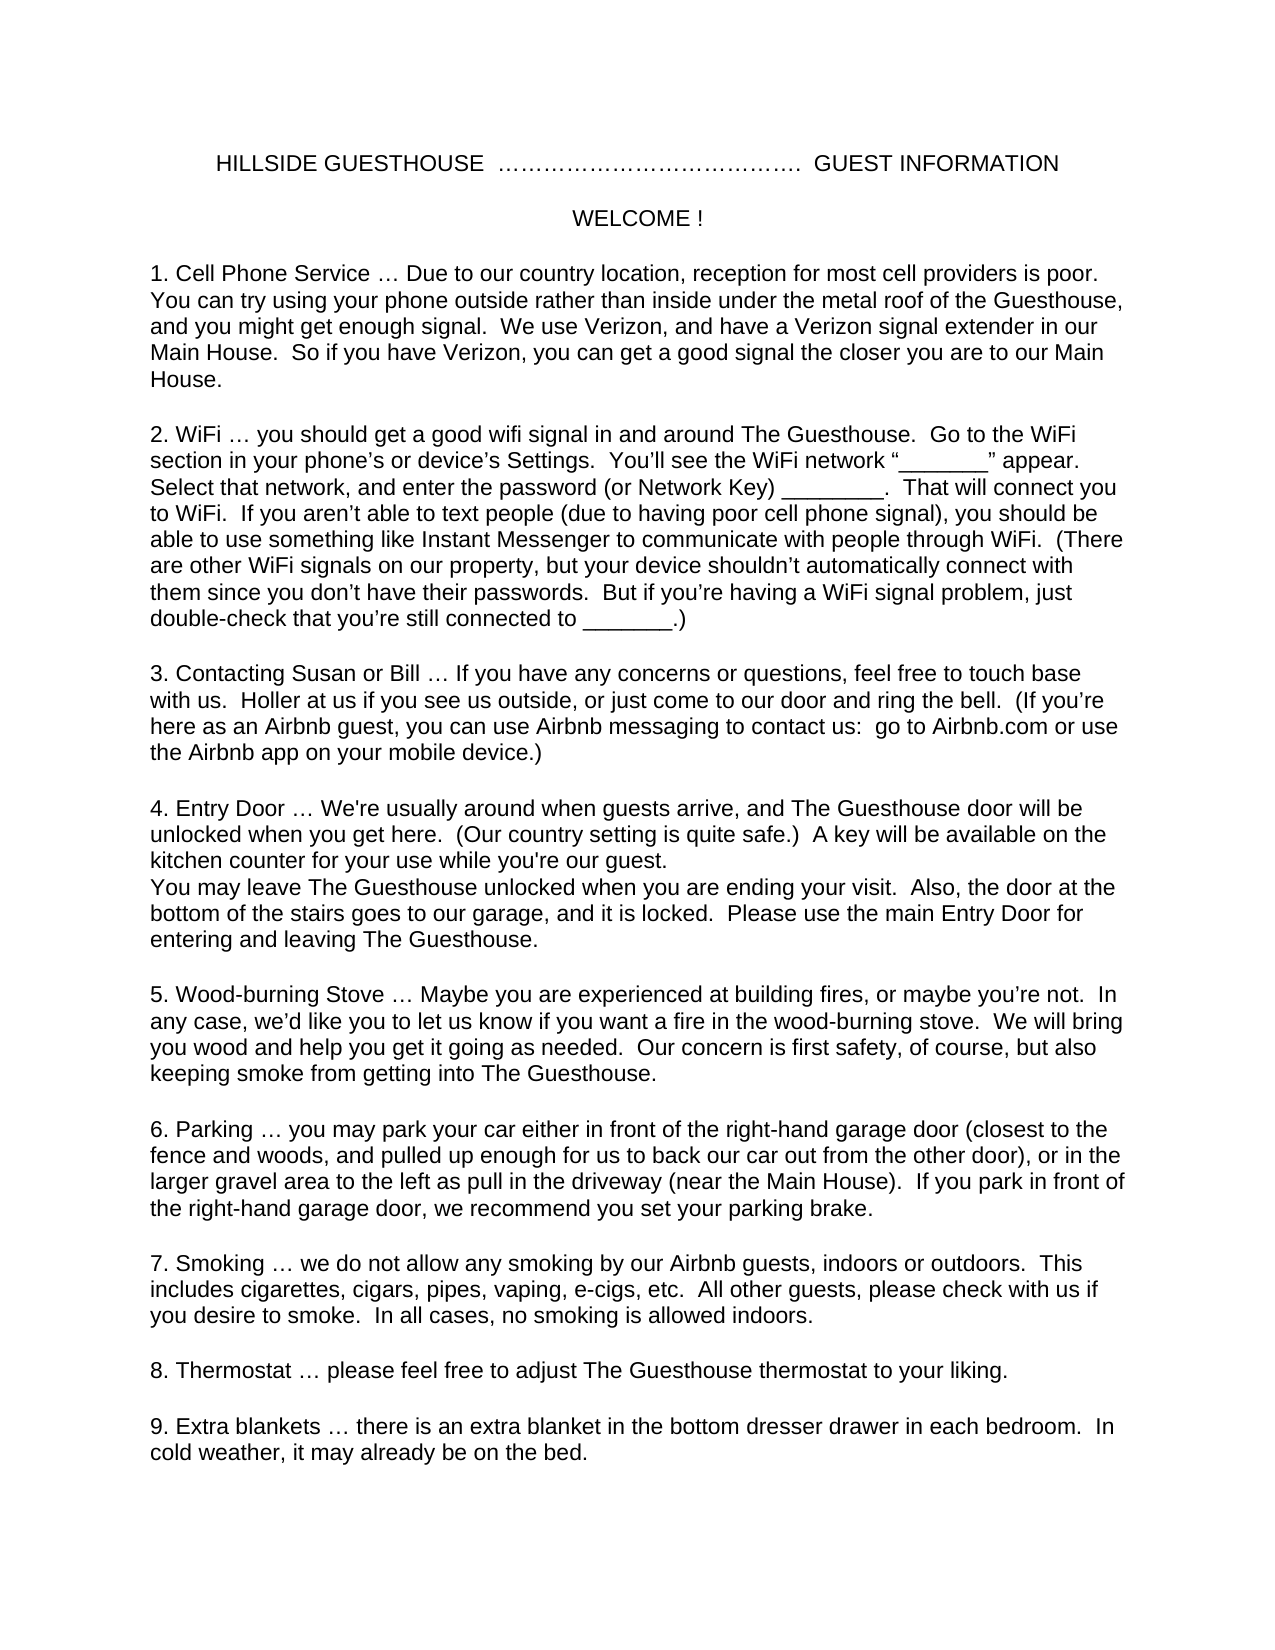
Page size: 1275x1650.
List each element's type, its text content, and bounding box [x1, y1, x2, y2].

text 2. WiFi … you should get a good wifi signal in and around The Guesthouse. Go to the WiFi section in your phone’s or device’s Settings. You’ll see the WiFi network “_______” appear. Select that network, and enter the password (or Network Key) ________. That will connect you to WiFi. If you aren’t able to text people (due to having poor cell phone signal), you should be able to use something like Instant Messenger to communicate with people through WiFi. (There are other WiFi signals on our property, but your device shouldn’t automatically connect with them since you don’t have their passwords. But if you’re having a WiFi signal problem, just double-check that you’re still connected to _______.) [150, 421, 1125, 632]
text 9. Extra blankets … there is an extra blanket in the bottom dresser drawer in each bedroom. In cold weather, it may already be on the bed. [150, 1413, 1125, 1465]
text 3. Contacting Susan or Bill … If you have any concerns or questions, feel free to touch base with us. Holler at us if you see us outside, or just come to our door and ring the bell. (If you’re here as an Airbnb guest, you can use Airbnb messaging to contact us: go to Airbnb.com or use the Airbnb app on your mobile device.) [150, 660, 1125, 766]
text 7. Smoking … we do not allow any smoking by our Airbnb guests, indoors or outdoors. This includes cigarettes, cigars, pipes, vaping, e-cigs, etc. All other guests, please check with us if you desire to smoke. In all cases, no smoking is allowed indoors. [150, 1250, 1125, 1329]
text 1. Cell Phone Service … Due to our country location, reception for most cell providers is poor. You can try using your phone outside rather than inside under the metal roof of the Guesthouse, and you might get enough signal. We use Verizon, and have a Verizon signal extender in our Main House. So if you have Verizon, you can get a good signal the closer you are to our Main House. [150, 260, 1125, 392]
text 4. Entry Door … We're usually around when guests arrive, and The Guesthouse door will be unlocked when you get here. (Our country setting is quite safe.) A key will be available on the kitchen counter for your use while you're our guest. [150, 794, 1125, 873]
text HILLSIDE GUESTHOUSE …………………………………. GUEST INFORMATION [150, 150, 1125, 176]
text WELCOME ! [150, 205, 1125, 231]
text 8. Thermostat … please feel free to adjust The Guesthouse thermostat to your liking. [150, 1357, 1125, 1384]
text 5. Wood-burning Stove … Maybe you are experienced at building fires, or maybe you’re not. In any case, we’d like you to let us know if you want a fire in the wood-burning stove. We will bring you wood and help you get it going as needed. Our concern is first safety, of course, but also keeping smoke from getting into The Guesthouse. [150, 981, 1125, 1087]
text 6. Parking … you may park your car either in front of the right-hand garage door (closest to the fence and woods, and pulled up enough for us to back our car out from the other door), or in the larger gravel area to the left as pull in the driveway (near the Main House). If you park in front of the right-hand garage door, we recommend you set your parking brake. [150, 1116, 1125, 1221]
text You may leave The Guesthouse unlocked when you are ending your visit. Also, the door at the bottom of the stairs goes to our garage, and it is locked. Please use the main Entry Door for entering and leaving The Guesthouse. [150, 873, 1125, 953]
